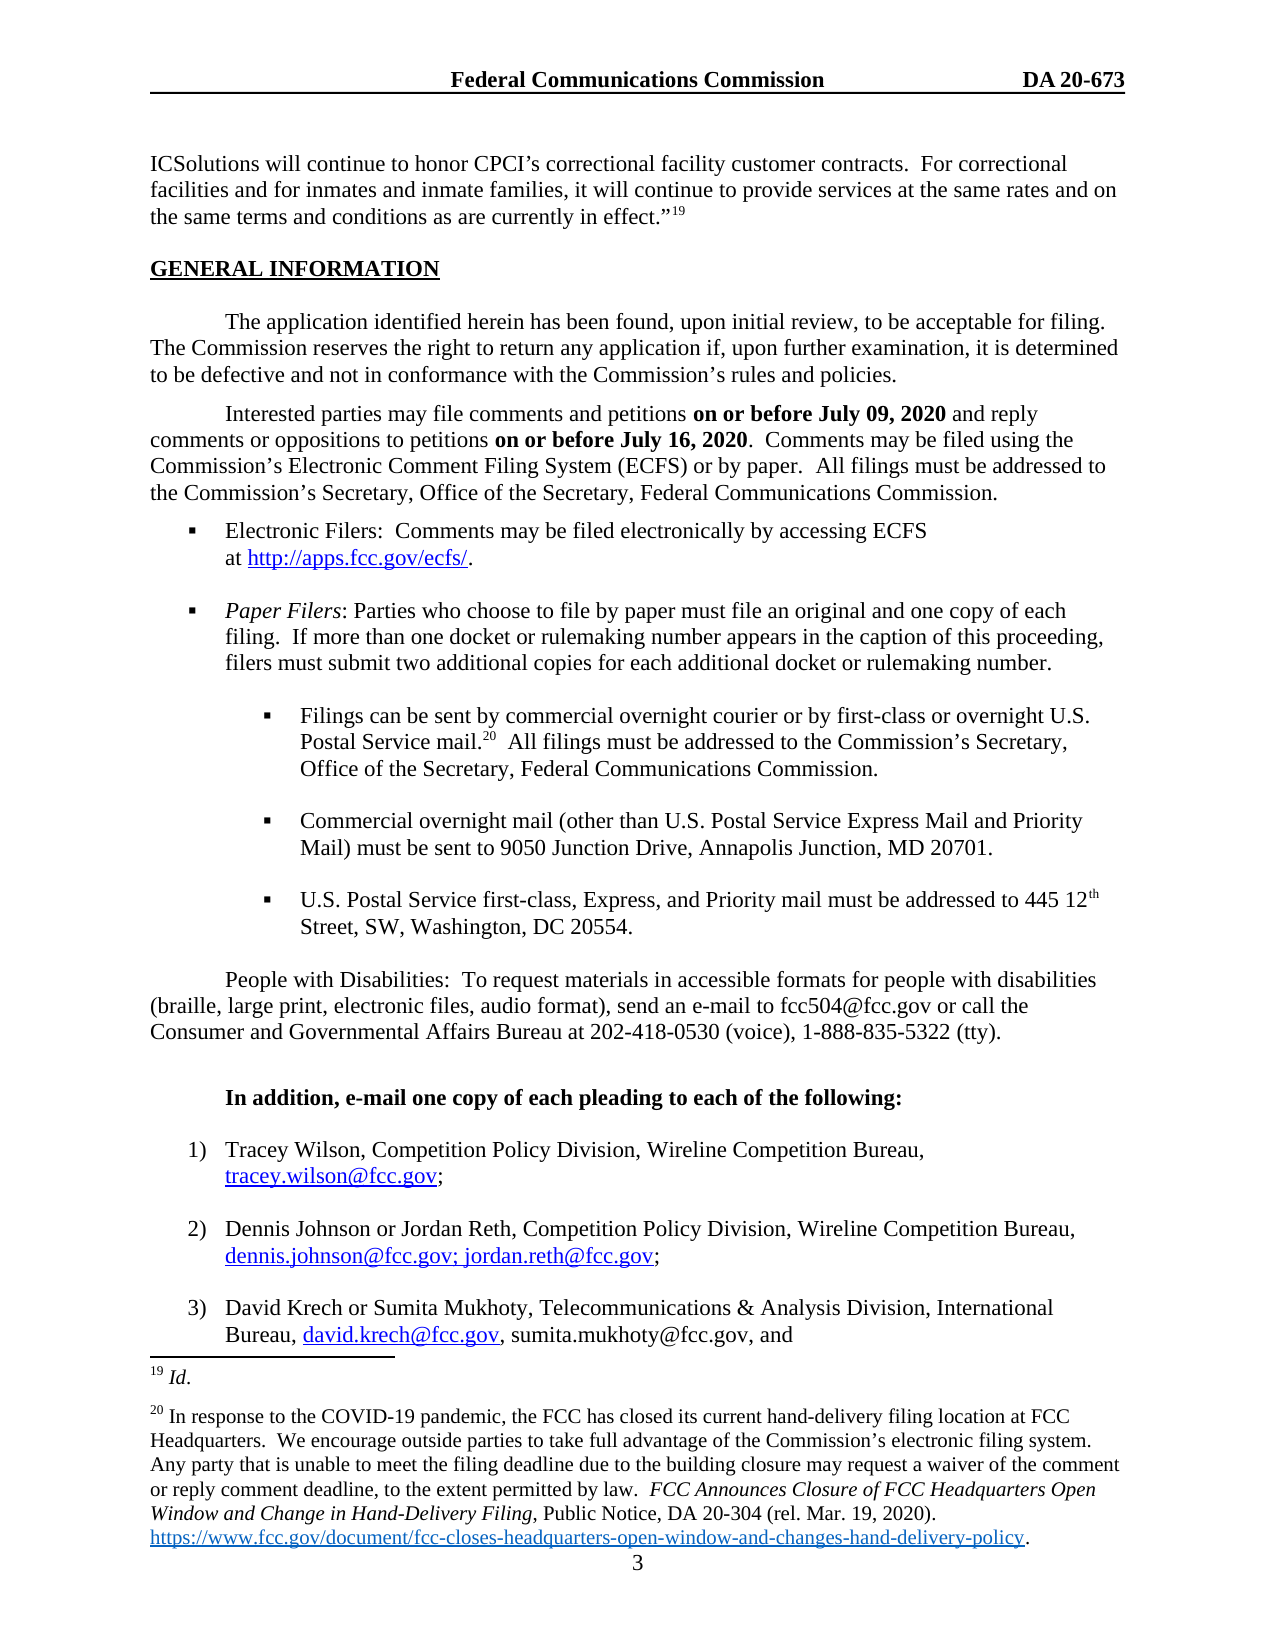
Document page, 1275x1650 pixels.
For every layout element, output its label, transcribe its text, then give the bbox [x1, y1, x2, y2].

list Commercial overnight mail (other than U.S. Postal Service Express Mail and Priority Mail) must be sent to 9050 Junction Drive, Annapolis Junction, MD 20701. [262, 807, 1125, 860]
list U.S. Postal Service first-class, Express, and Priority mail must be addressed to 445 12th Street, SW, Washington, DC 20554. [262, 887, 1125, 939]
text Interested parties may file comments and petitions on or before July 09, 2020 and reply comments or oppositions to petitions on or before July 16, 2020. Comments may be filed using the Commission’s Electronic Comment Filing System (ECFS) or by paper. All filings must be addressed to the Commission’s Secretary, Office of the Secretary, Federal Communications Commission. [150, 400, 1125, 505]
text Applicants assert that the proposed transaction is in the public interest and will not harm competition or customers. They state that ICSolutions will continue to serve correctional facilities as Embarq withdraws from the inmate calling industry, and that, post-closing, ICSolutions will be financially sound and better positioned to bid for inmate calling service contracts against larger providers for state department of corrections and other contracts. Because ICSolutions is CPCI’s subcontractor for almost all of the contracts in which CPCI is the primary contractor, Applicants further assert that inmates and their families will continue to receive all services without disruption. They state, “the transaction will not result in any interruption, reduction, loss, impairment, or disruption of services. Post-closing, ICSolutions will continue to honor CPCI’s correctional facility customer contracts. For correctional facilities and for inmates and inmate families, it will continue to provide services at the same rates and on the same terms and conditions as are currently in effect.” [150, 150, 1125, 229]
text In addition, e-mail one copy of each pleading to each of the following: [150, 1083, 1125, 1110]
list Tracey Wilson, Competition Policy Division, Wireline Competition Bureau, tracey.wilson@fcc.gov; [187, 1136, 1125, 1189]
list David Krech or Sumita Mukhoty, Telecommunications & Analysis Division, International Bureau, david.krech@fcc.gov, sumita.mukhoty@fcc.gov, and [187, 1294, 1125, 1347]
list Electronic Filers: Comments may be filed electronically by accessing ECFS at http://apps.fcc.gov/ecfs/. [187, 518, 1125, 570]
text The application identified herein has been found, upon initial review, to be acceptable for filing. The Commission reserves the right to return any application if, upon further examination, it is determined to be defective and not in conformance with the Commission’s rules and policies. [150, 308, 1125, 387]
text GENERAL INFORMATION [150, 255, 1125, 282]
text People with Disabilities: To request materials in accessible formats for people with disabilities (braille, large print, electronic files, audio format), send an e-mail to fcc504@fcc.gov or call the Consumer and Governmental Affairs Bureau at 202-418-0530 (voice), 1-888-835-5322 (tty). [150, 966, 1125, 1045]
list Dennis Johnson or Jordan Reth, Competition Policy Division, Wireline Competition Bureau, dennis.johnson@fcc.gov; jordan.reth@fcc.gov; [187, 1215, 1125, 1268]
list Paper Filers: Parties who choose to file by paper must file an original and one copy of each filing. If more than one docket or rulemaking number appears in the caption of this proceeding, filers must submit two additional copies for each additional docket or rulemaking number. [187, 597, 1125, 676]
list Filings can be sent by commercial overnight courier or by first-class or overnight U.S. Postal Service mail. All filings must be addressed to the Commission’s Secretary, Office of the Secretary, Federal Communications Commission. [262, 702, 1125, 781]
